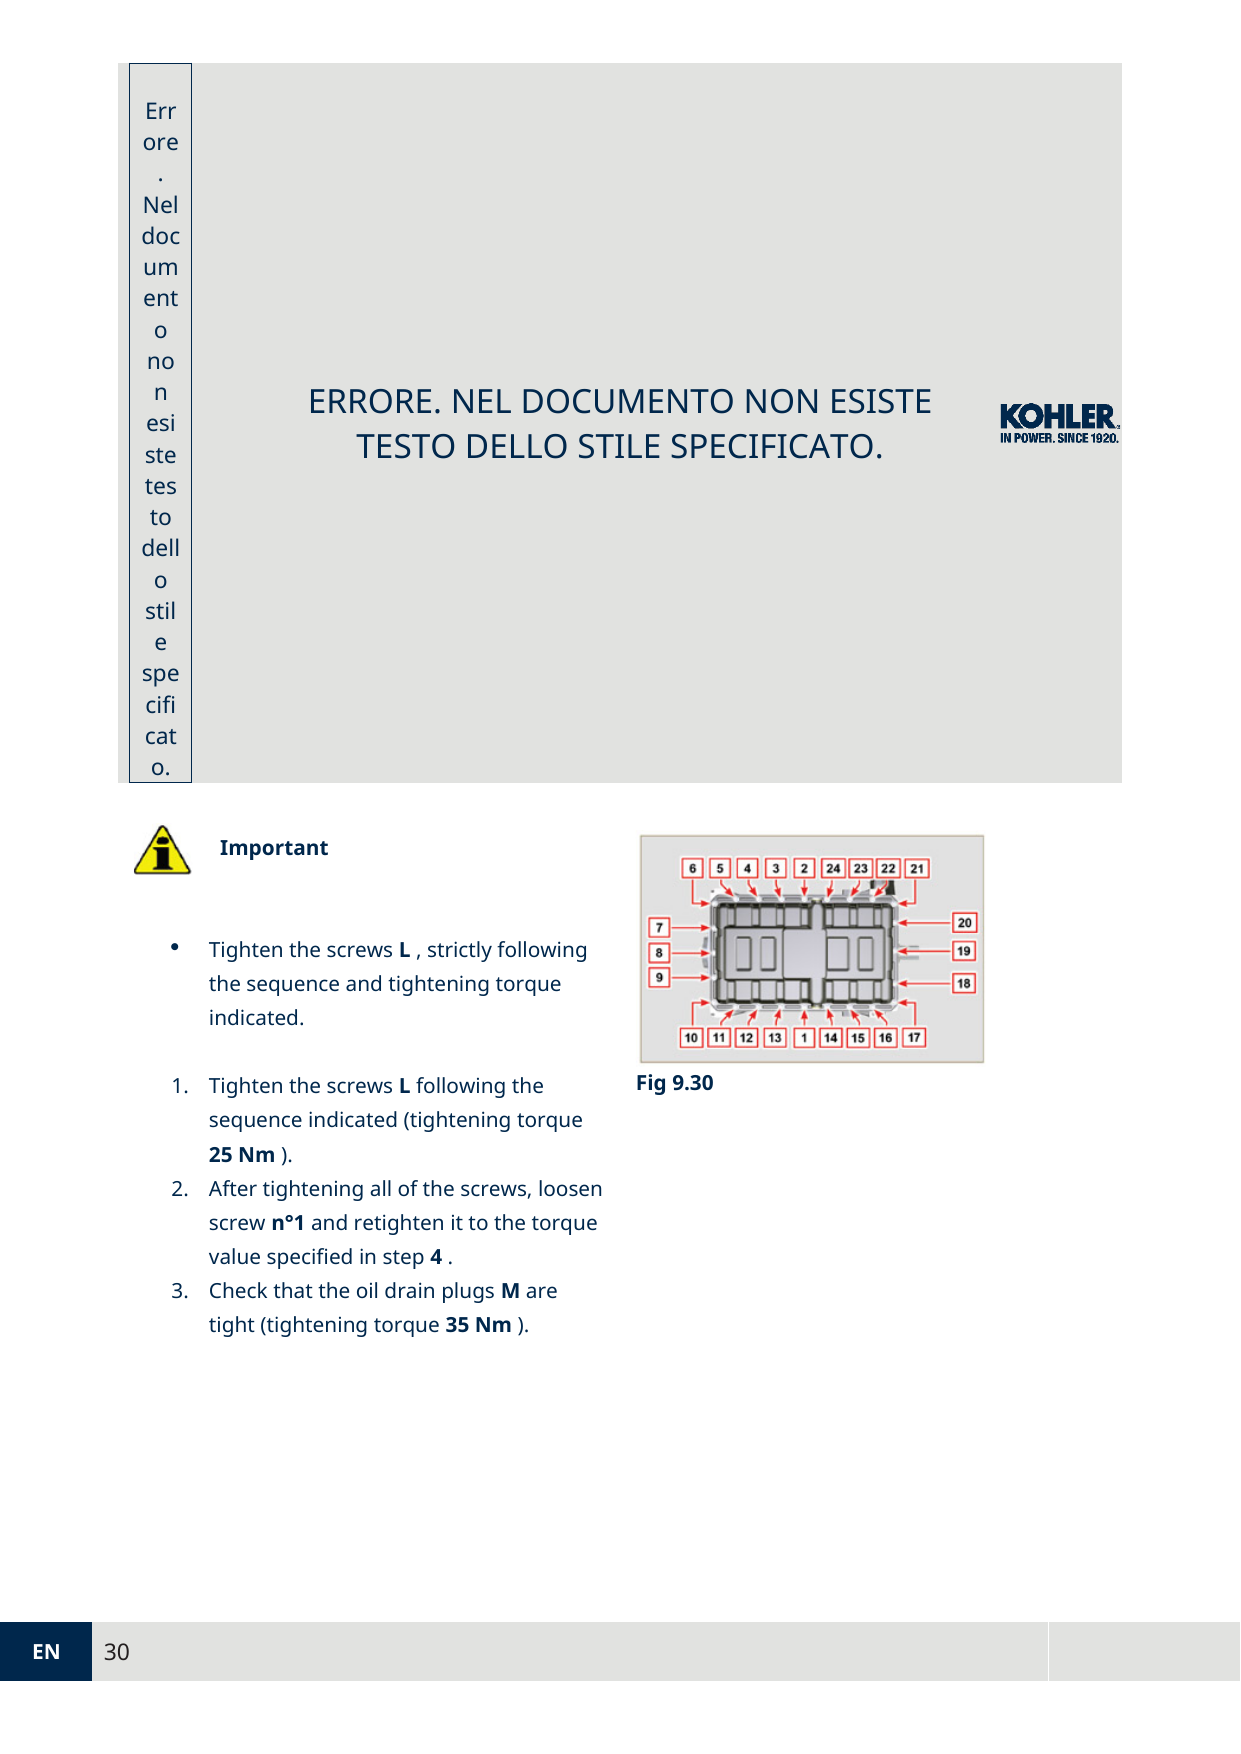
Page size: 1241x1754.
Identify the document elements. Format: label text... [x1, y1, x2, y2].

picture [635, 830, 1002, 1068]
picture [133, 823, 193, 875]
table_cell Fig 9.30 [620, 815, 1122, 1356]
picture [1000, 403, 1121, 443]
table_cell Important Tighten the screws L , strictly following the sequence and tightening torque indicated. Tighten the screws L following the sequence indicated (tightening torque 25 Nm ). After tightening all of the screws, loosen screw n°1 and retighten it to the torque value specified in step 4 . Check that the oil drain plugs M are tight (tightening torque 35 Nm ). [118, 815, 620, 1356]
